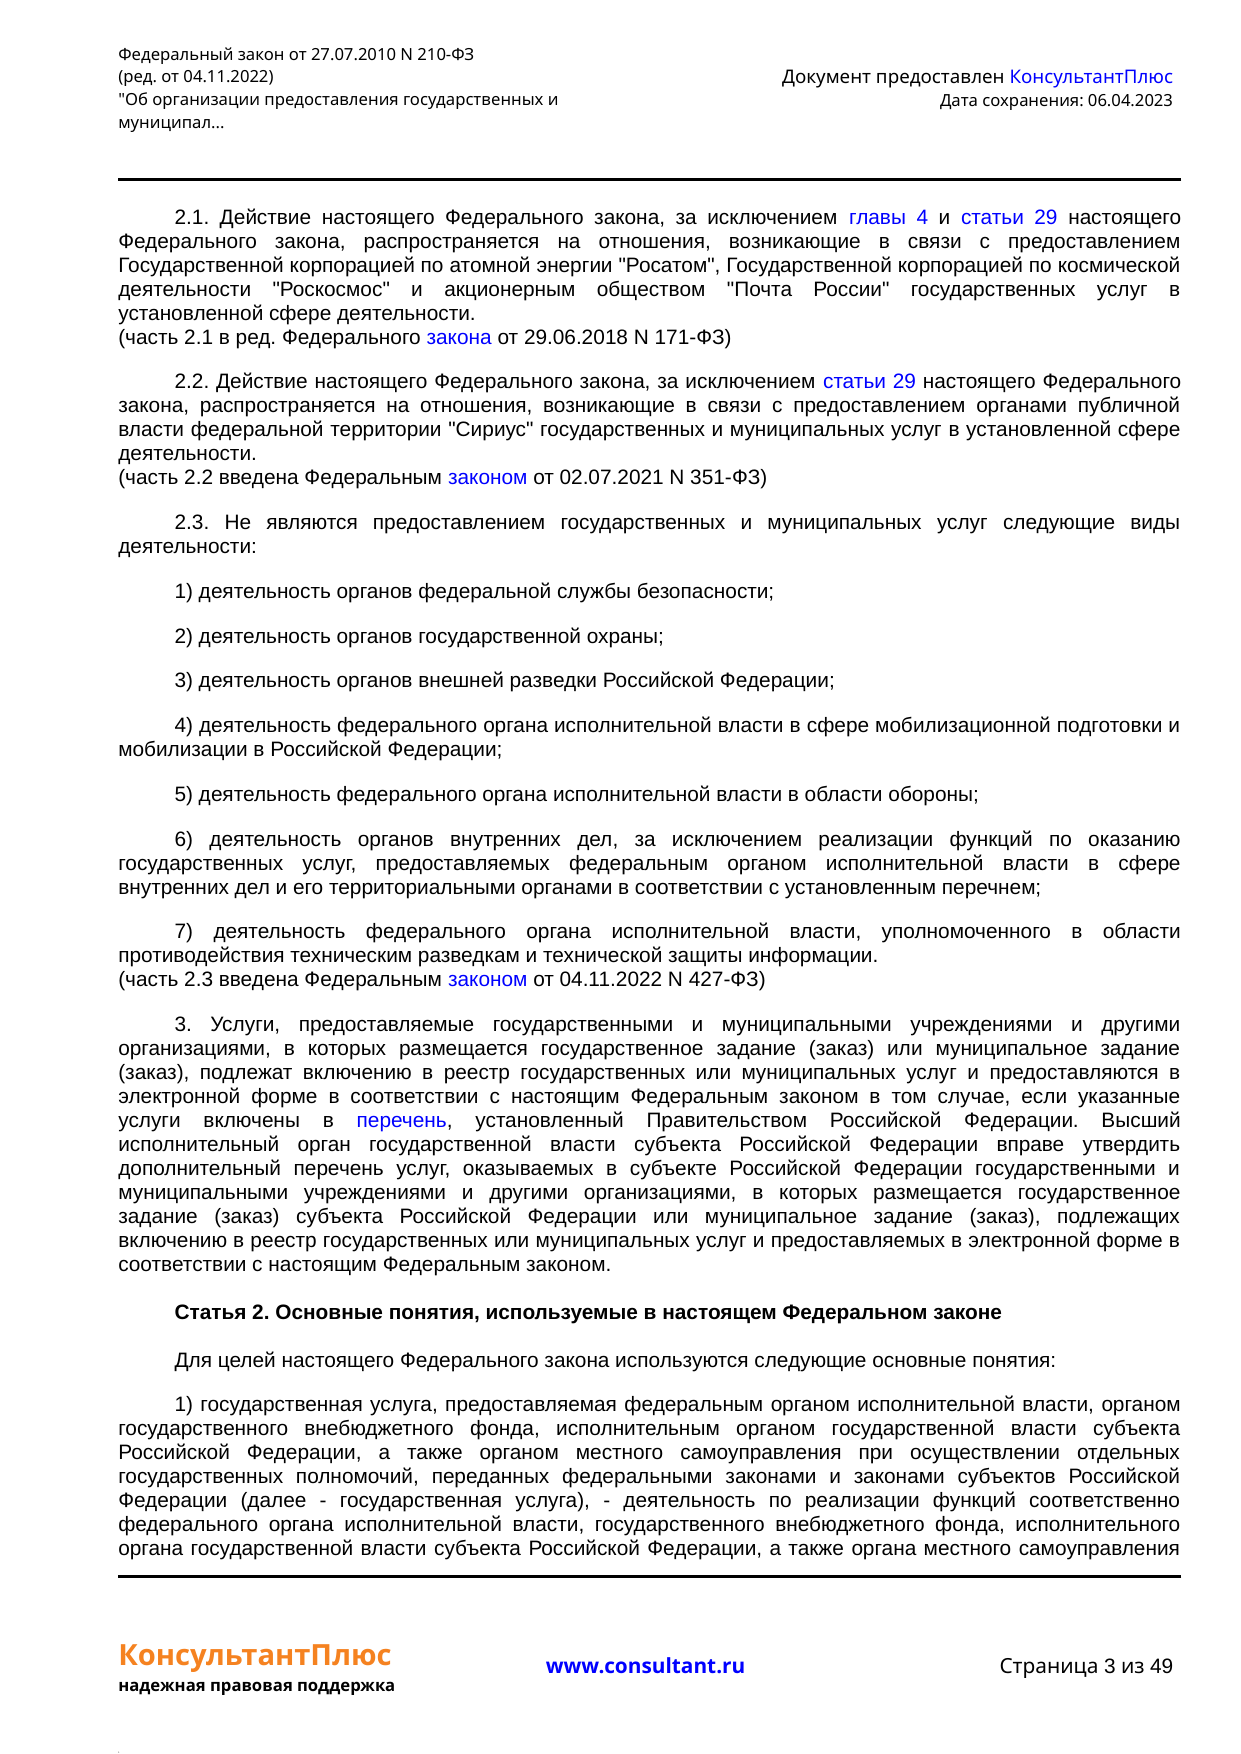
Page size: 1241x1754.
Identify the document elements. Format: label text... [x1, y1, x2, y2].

text (часть 2.2 введена Федеральным законом от 02.07.2021 N 351-ФЗ) [118, 465, 1181, 489]
text 6) деятельность органов внутренних дел, за исключением реализации функций по оказанию государственных услуг, предоставляемых федеральным органом исполнительной власти в сфере внутренних дел и его территориальными органами в соответствии с установленным перечнем; [118, 827, 1181, 898]
text (часть 2.1 в ред. Федерального закона от 29.06.2018 N 171-ФЗ) [118, 324, 1181, 348]
text 3. Услуги, предоставляемые государственными и муниципальными учреждениями и другими организациями, в которых размещается государственное задание (заказ) или муниципальное задание (заказ), подлежат включению в реестр государственных или муниципальных услуг и предоставляются в электронной форме в соответствии с настоящим Федеральным законом в том случае, если указанные услуги включены в перечень, установленный Правительством Российской Федерации. Высший исполнительный орган государственной власти субъекта Российской Федерации вправе утвердить дополнительный перечень услуг, оказываемых в субъекте Российской Федерации государственными и муниципальными учреждениями и другими организациями, в которых размещается государственное задание (заказ) субъекта Российской Федерации или муниципальное задание (заказ), подлежащих включению в реестр государственных или муниципальных услуг и предоставляемых в электронной форме в соответствии с настоящим Федеральным законом. [118, 1012, 1181, 1276]
text 2) деятельность органов государственной охраны; [118, 623, 1181, 647]
text 7) деятельность федерального органа исполнительной власти, уполномоченного в области противодействия техническим разведкам и технической защиты информации. [118, 919, 1181, 967]
text 2.1. Действие настоящего Федерального закона, за исключением главы 4 и статьи 29 настоящего Федерального закона, распространяется на отношения, возникающие в связи с предоставлением Государственной корпорацией по атомной энергии "Росатом", Государственной корпорацией по космической деятельности "Роскосмос" и акционерным обществом "Почта России" государственных услуг в установленной сфере деятельности. [118, 205, 1181, 324]
text 2.3. Не являются предоставлением государственных и муниципальных услуг следующие виды деятельности: [118, 510, 1181, 558]
text 5) деятельность федерального органа исполнительной власти в области обороны; [118, 782, 1181, 806]
text 3) деятельность органов внешней разведки Российской Федерации; [118, 668, 1181, 692]
text 2.2. Действие настоящего Федерального закона, за исключением статьи 29 настоящего Федерального закона, распространяется на отношения, возникающие в связи с предоставлением органами публичной власти федеральной территории "Сириус" государственных и муниципальных услуг в установленной сфере деятельности. [118, 369, 1181, 465]
text 4) деятельность федерального органа исполнительной власти в сфере мобилизационной подготовки и мобилизации в Российской Федерации; [118, 713, 1181, 761]
text 1) деятельность органов федеральной службы безопасности; [118, 579, 1181, 603]
text (часть 2.3 введена Федеральным законом от 04.11.2022 N 427-ФЗ) [118, 967, 1181, 991]
text Для целей настоящего Федерального закона используются следующие основные понятия: [118, 1347, 1181, 1371]
title Статья 2. Основные понятия, используемые в настоящем Федеральном законе [118, 1299, 1181, 1323]
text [118, 1392, 1181, 1560]
